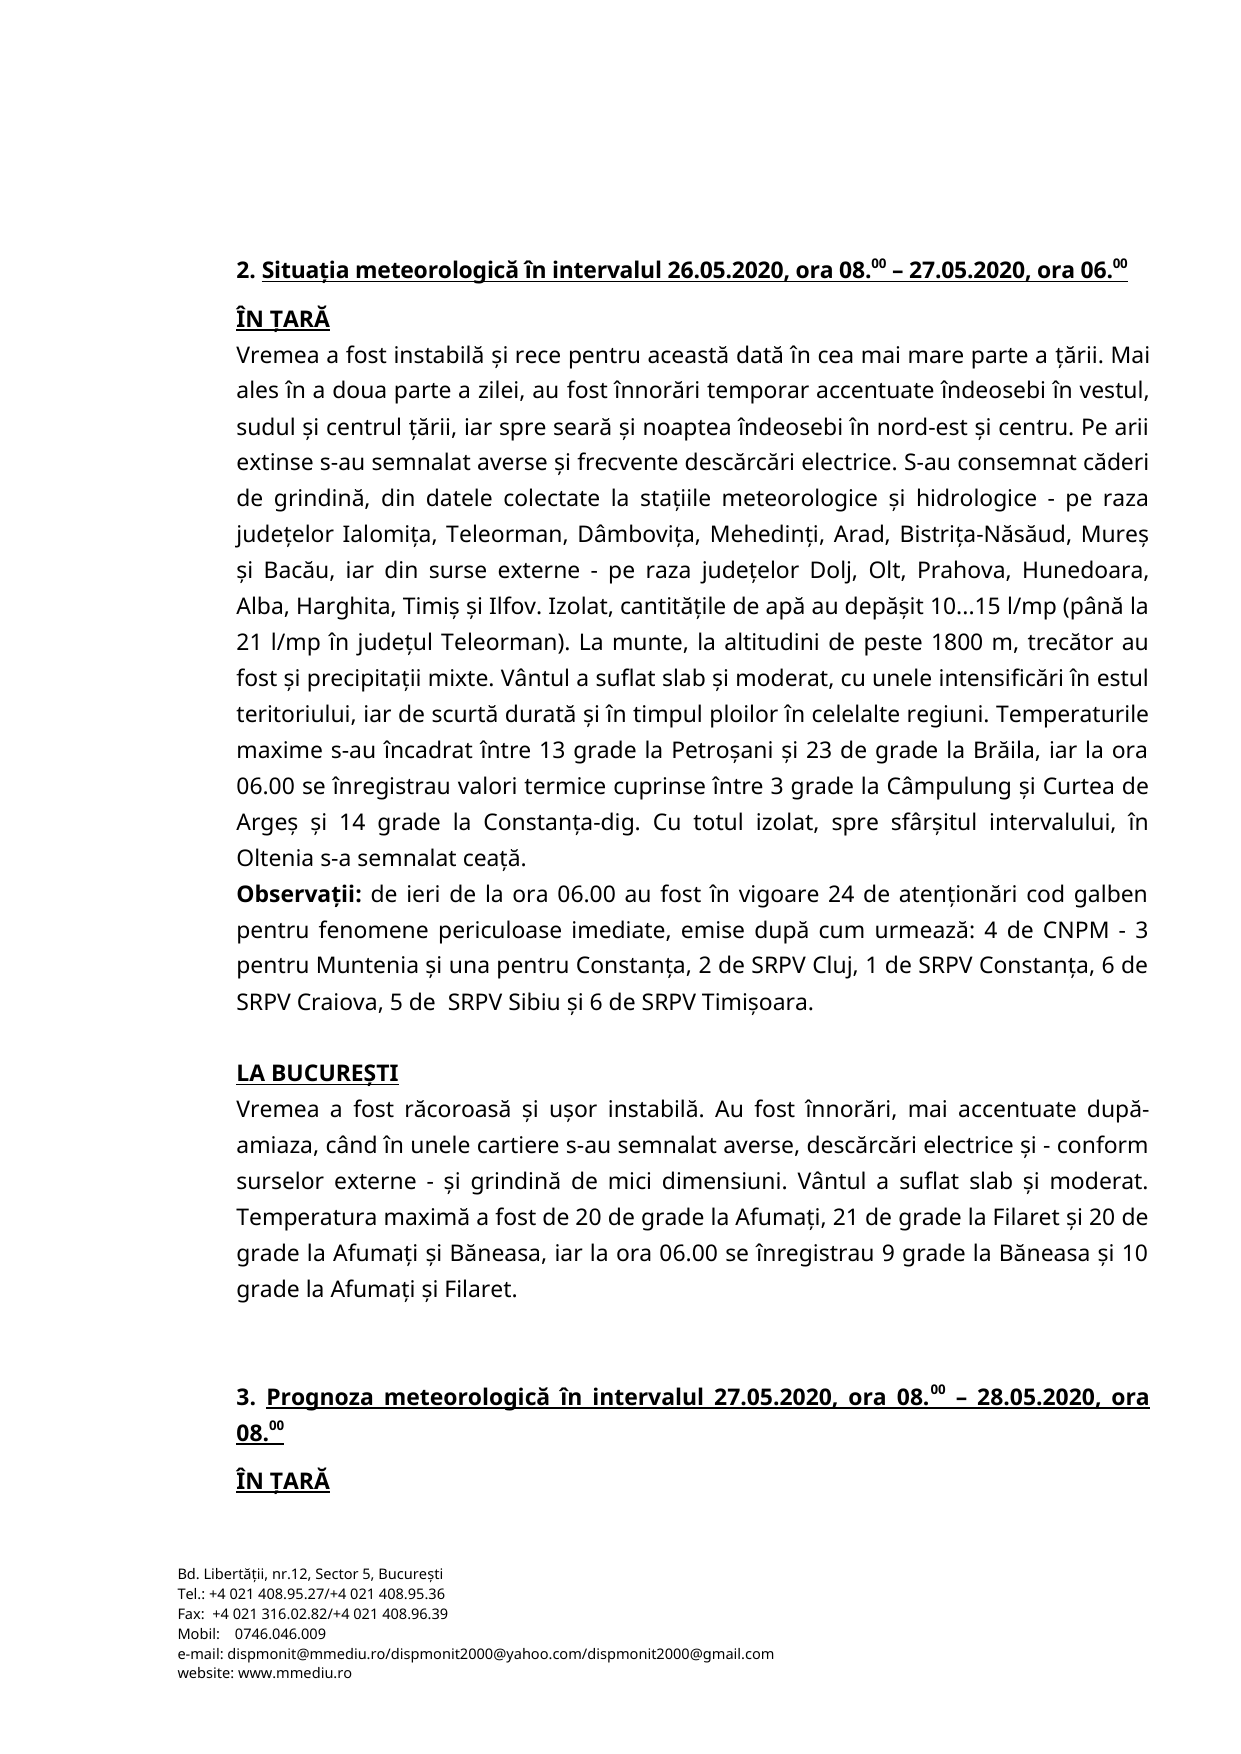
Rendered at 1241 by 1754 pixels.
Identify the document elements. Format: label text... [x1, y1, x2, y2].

text Vremea a fost instabilă și rece pentru această dată în cea mai mare parte a țării. Mai ales în a doua parte a zilei, au fost înnorări temporar accentuate îndeosebi în vestul, sudul și centrul țării, iar spre seară și noaptea îndeosebi în nord-est și centru. Pe arii extinse s-au semnalat averse și frecvente descărcări electrice. S-au consemnat căderi de grindină, din datele colectate la stațiile meteorologice și hidrologice - pe raza județelor Ialomița, Teleorman, Dâmbovița, Mehedinți, Arad, Bistrița-Năsăud, Mureș și Bacău, iar din surse externe - pe raza județelor Dolj, Olt, Prahova, Hunedoara, Alba, Harghita, Timiș și Ilfov. Izolat, cantitățile de apă au depășit 10...15 l/mp (până la 21 l/mp în județul Teleorman). La munte, la altitudini de peste 1800 m, trecător au fost și precipitații mixte. Vântul a suflat slab și moderat, cu unele intensificări în estul teritoriului, iar de scurtă durată și în timpul ploilor în celelalte regiuni. Temperaturile maxime s-au încadrat între 13 grade la Petroșani și 23 de grade la Brăila, iar la ora 06.00 se înregistrau valori termice cuprinse între 3 grade la Câmpulung și Curtea de Argeș și 14 grade la Constanța-dig. Cu totul izolat, spre sfârșitul intervalului, în Oltenia s-a semnalat ceață. [236, 338, 1150, 873]
text 3. Prognoza meteorologică în intervalul 27.05.2020, ora 08.00 – 28.05.2020, ora 08.00 [236, 1381, 1150, 1448]
text Observații: de ieri de la ora 06.00 au fost în vigoare 24 de atenționări cod galben pentru fenomene periculoase imediate, emise după cum urmează: 4 de CNPM - 3 pentru Muntenia și una pentru Constanța, 2 de SRPV Cluj, 1 de SRPV Constanța, 6 de SRPV Craiova, 5 de SRPV Sibiu și 6 de SRPV Timișoara. [236, 878, 1150, 1017]
text Vremea a fost răcoroasă și ușor instabilă. Au fost înnorări, mai accentuate după-amiaza, când în unele cartiere s-au semnalat averse, descărcări electrice și - conform surselor externe - și grindină de mici dimensiuni. Vântul a suflat slab și moderat. Temperatura maximă a fost de 20 de grade la Afumați, 21 de grade la Filaret și 20 de grade la Afumați și Băneasa, iar la ora 06.00 se înregistrau 9 grade la Băneasa și 10 grade la Afumați și Filaret. [236, 1093, 1150, 1304]
text 2. Situația meteorologică în intervalul 26.05.2020, ora 08.00 – 27.05.2020, ora 06.00 [236, 254, 1150, 285]
text ÎN ŢARĂ [236, 303, 1150, 334]
text ÎN ŢARĂ [236, 1465, 1150, 1496]
text LA BUCUREŞTI [236, 1057, 1150, 1088]
